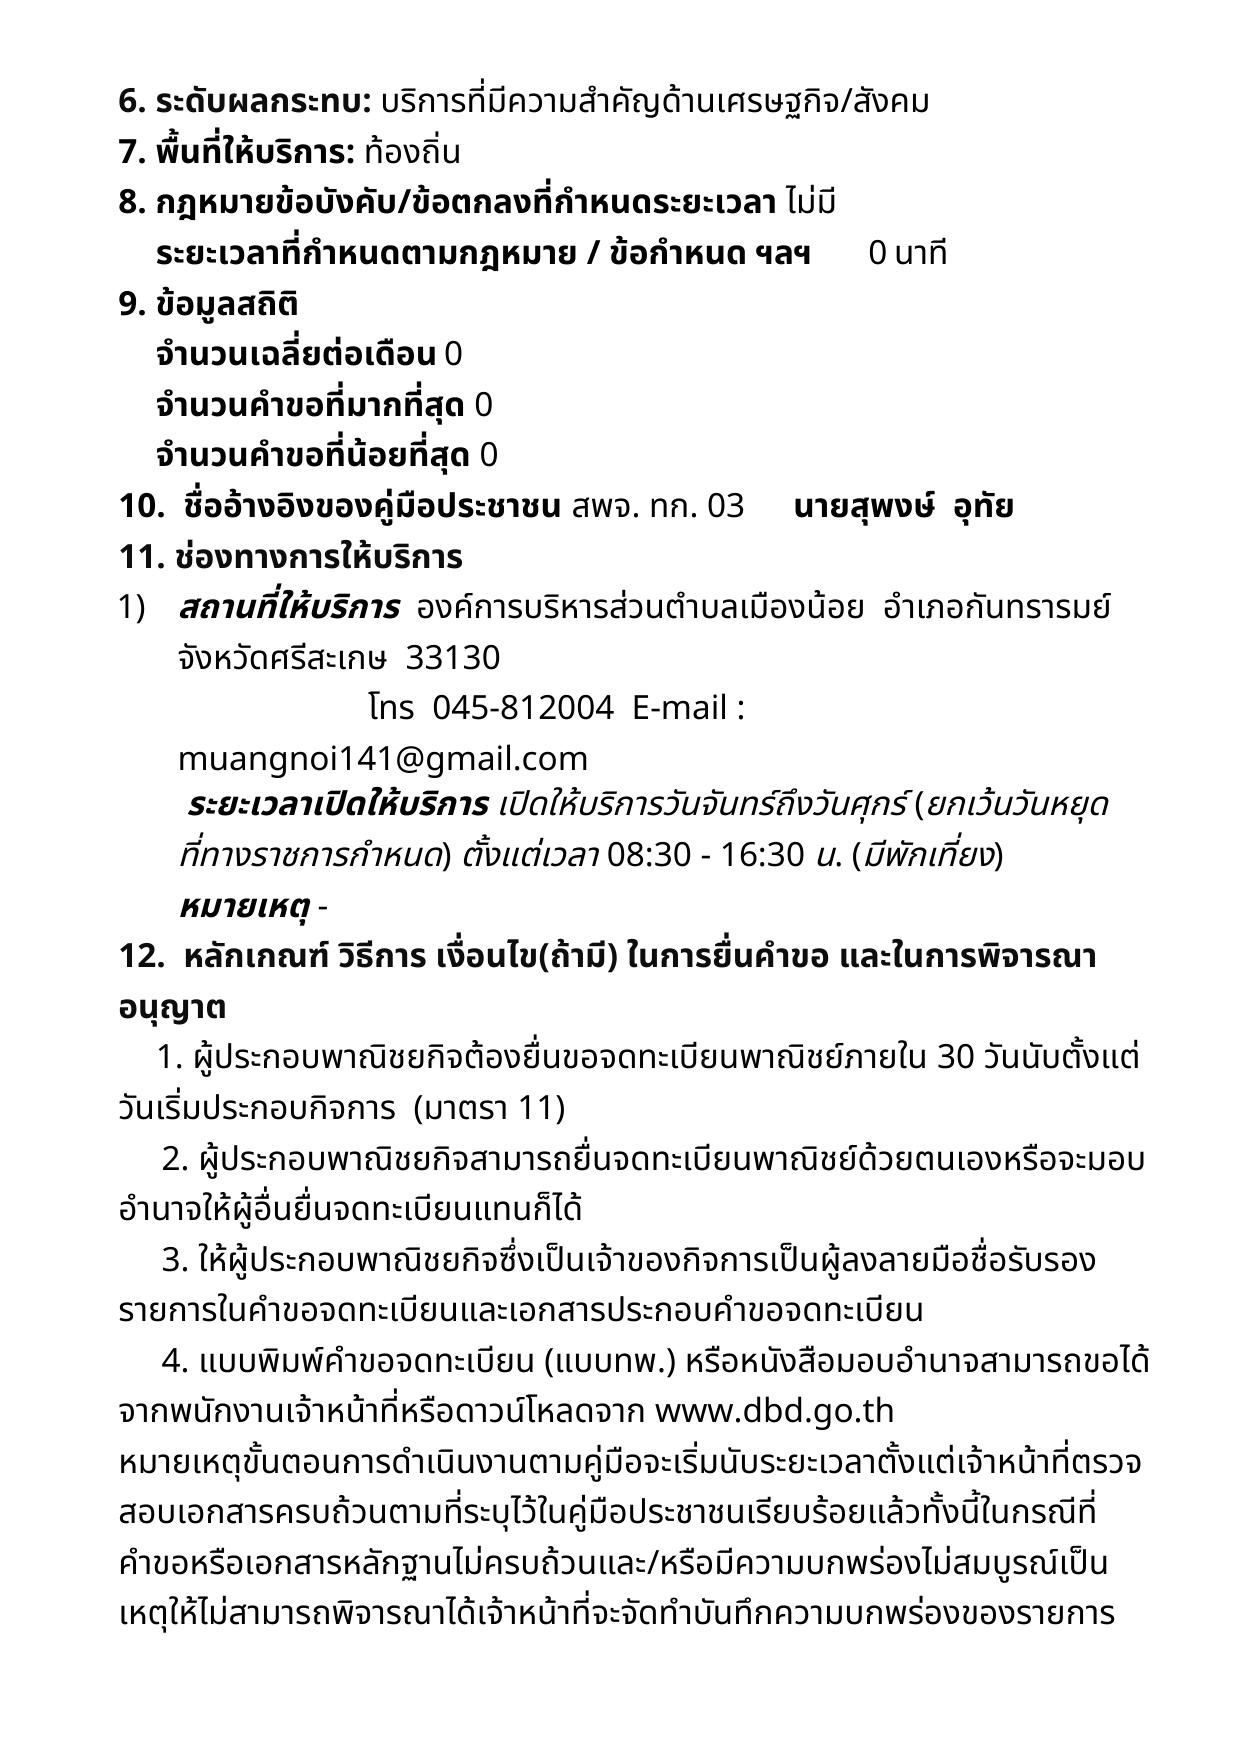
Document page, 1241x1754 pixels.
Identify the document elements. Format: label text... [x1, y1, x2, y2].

text จำนวนคำขอที่น้อยที่สุด 0 [118, 431, 1157, 482]
text 8. กฎหมายข้อบังคับ/ข้อตกลงที่กำหนดระยะเวลา ไม่มี [118, 178, 1157, 229]
text 10. ชื่ออ้างอิงของคู่มือประชาชน สพจ. ทก. 03 นายสุพงษ์ อุทัย [118, 482, 1157, 532]
text 6. ระดับผลกระทบ: บริการที่มีความสำคัญด้านเศรษฐกิจ/สังคม [118, 77, 1157, 127]
text 11. ช่องทางการให้บริการ [118, 532, 1157, 583]
text ระยะเวลาที่กำหนดตามกฎหมาย / ข้อกำหนด ฯลฯ 0นาที [156, 229, 1157, 279]
text 12. หลักเกณฑ์ วิธีการ เงื่อนไข(ถ้ามี) ในการยื่นคำขอ และในการพิจารณาอนุญาต [118, 932, 1157, 1033]
text 7. พื้นที่ให้บริการ: ท้องถิ่น [118, 127, 1157, 178]
text 9. ข้อมูลสถิติ [118, 279, 1157, 330]
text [118, 1033, 1157, 1639]
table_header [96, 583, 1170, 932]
text จำนวนคำขอที่มากที่สุด 0 [118, 381, 1157, 431]
text จำนวนเฉลี่ยต่อเดือน0 [118, 330, 1157, 381]
